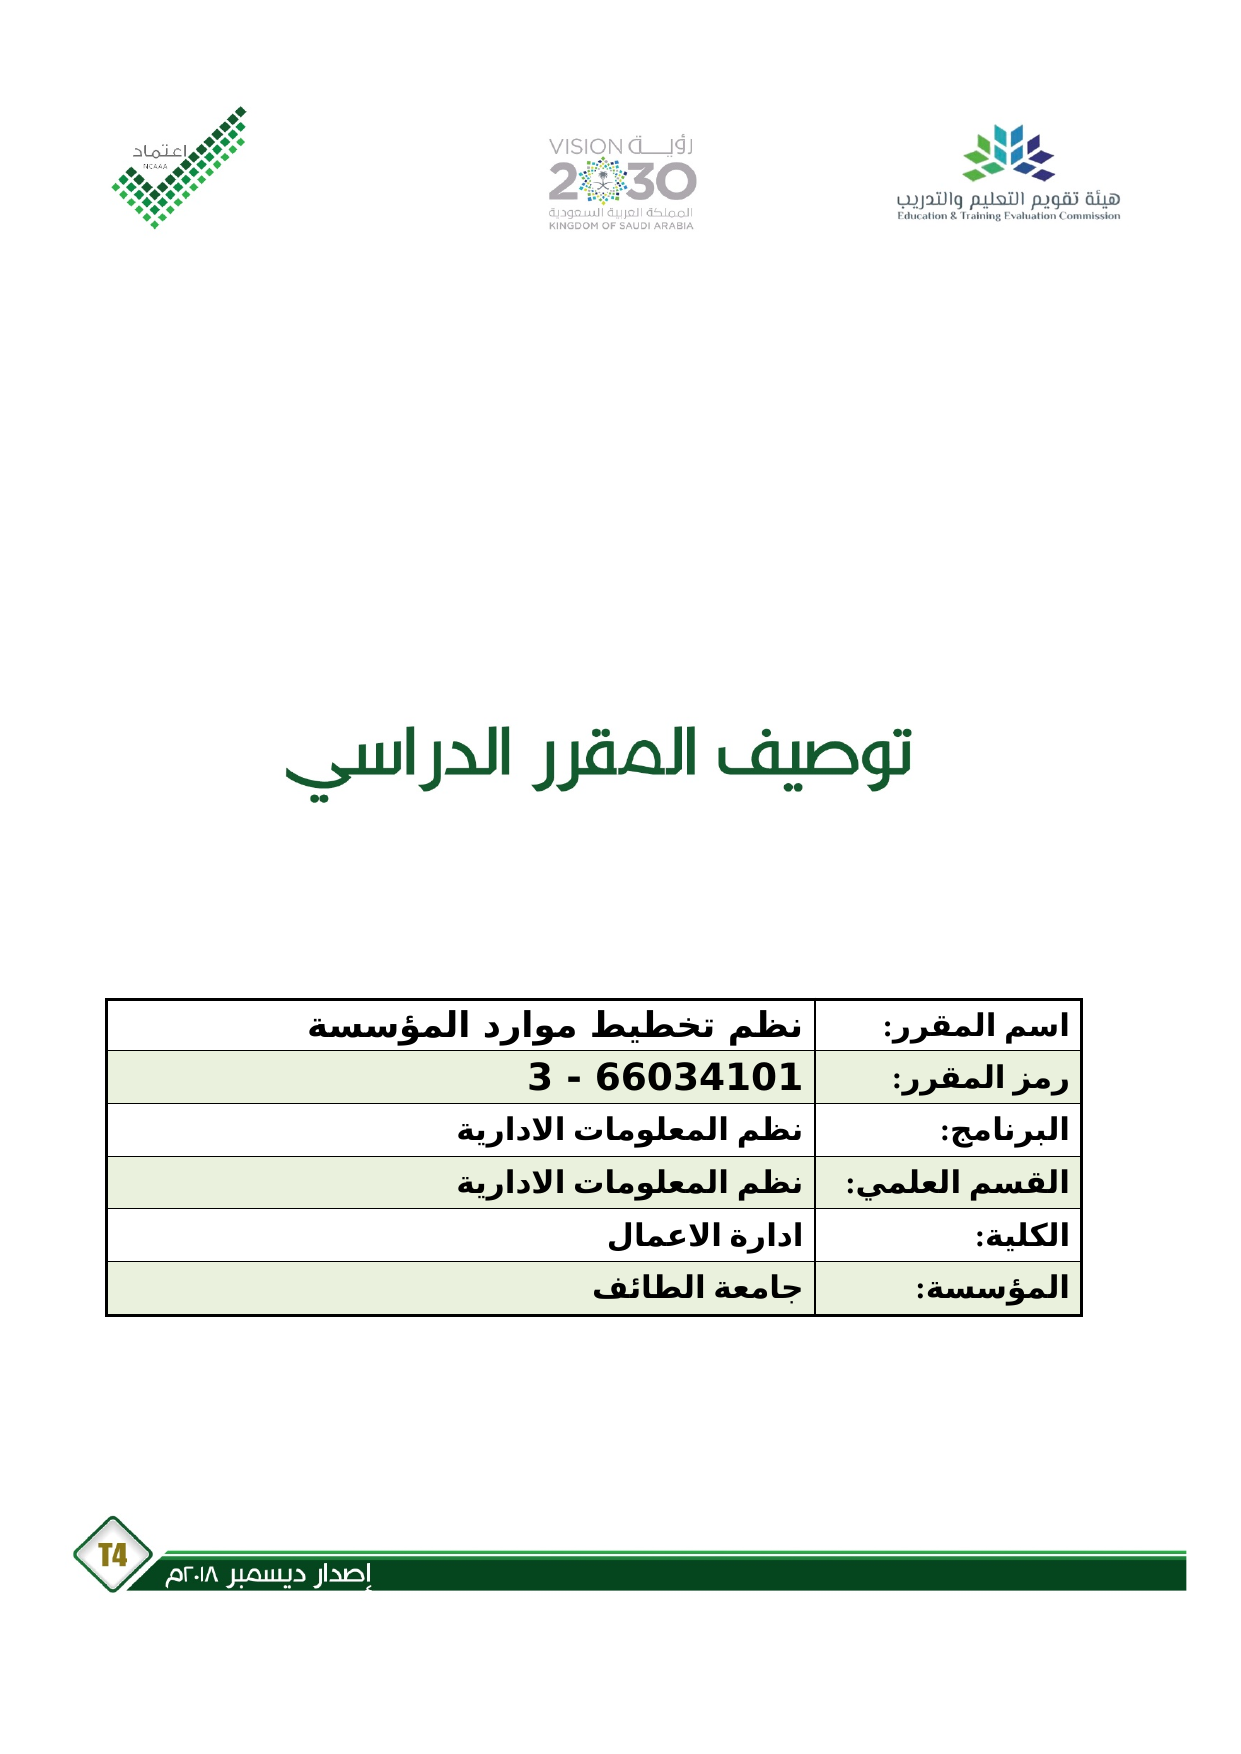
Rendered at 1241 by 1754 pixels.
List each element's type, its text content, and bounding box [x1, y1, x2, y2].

table_cell 66034101 - 3 [108, 1051, 814, 1103]
table_cell الكلية: [816, 1209, 1080, 1261]
table_cell المؤسسة: [816, 1262, 1080, 1314]
table_cell جامعة الطائف [108, 1262, 814, 1314]
table_cell القسم العلمي: [816, 1157, 1080, 1208]
table_cell رمز المقرر: [816, 1051, 1080, 1103]
table_header نظم تخطيط موارد المؤسسة [108, 1001, 814, 1050]
table_cell ادارة الاعمال [108, 1209, 814, 1261]
picture [42, 41, 1187, 1601]
table_header اسم المقرر: [816, 1001, 1080, 1050]
table_cell نظم المعلومات الادارية [108, 1104, 814, 1156]
table_cell البرنامج: [816, 1104, 1080, 1156]
table_cell نظم المعلومات الادارية [108, 1157, 814, 1208]
